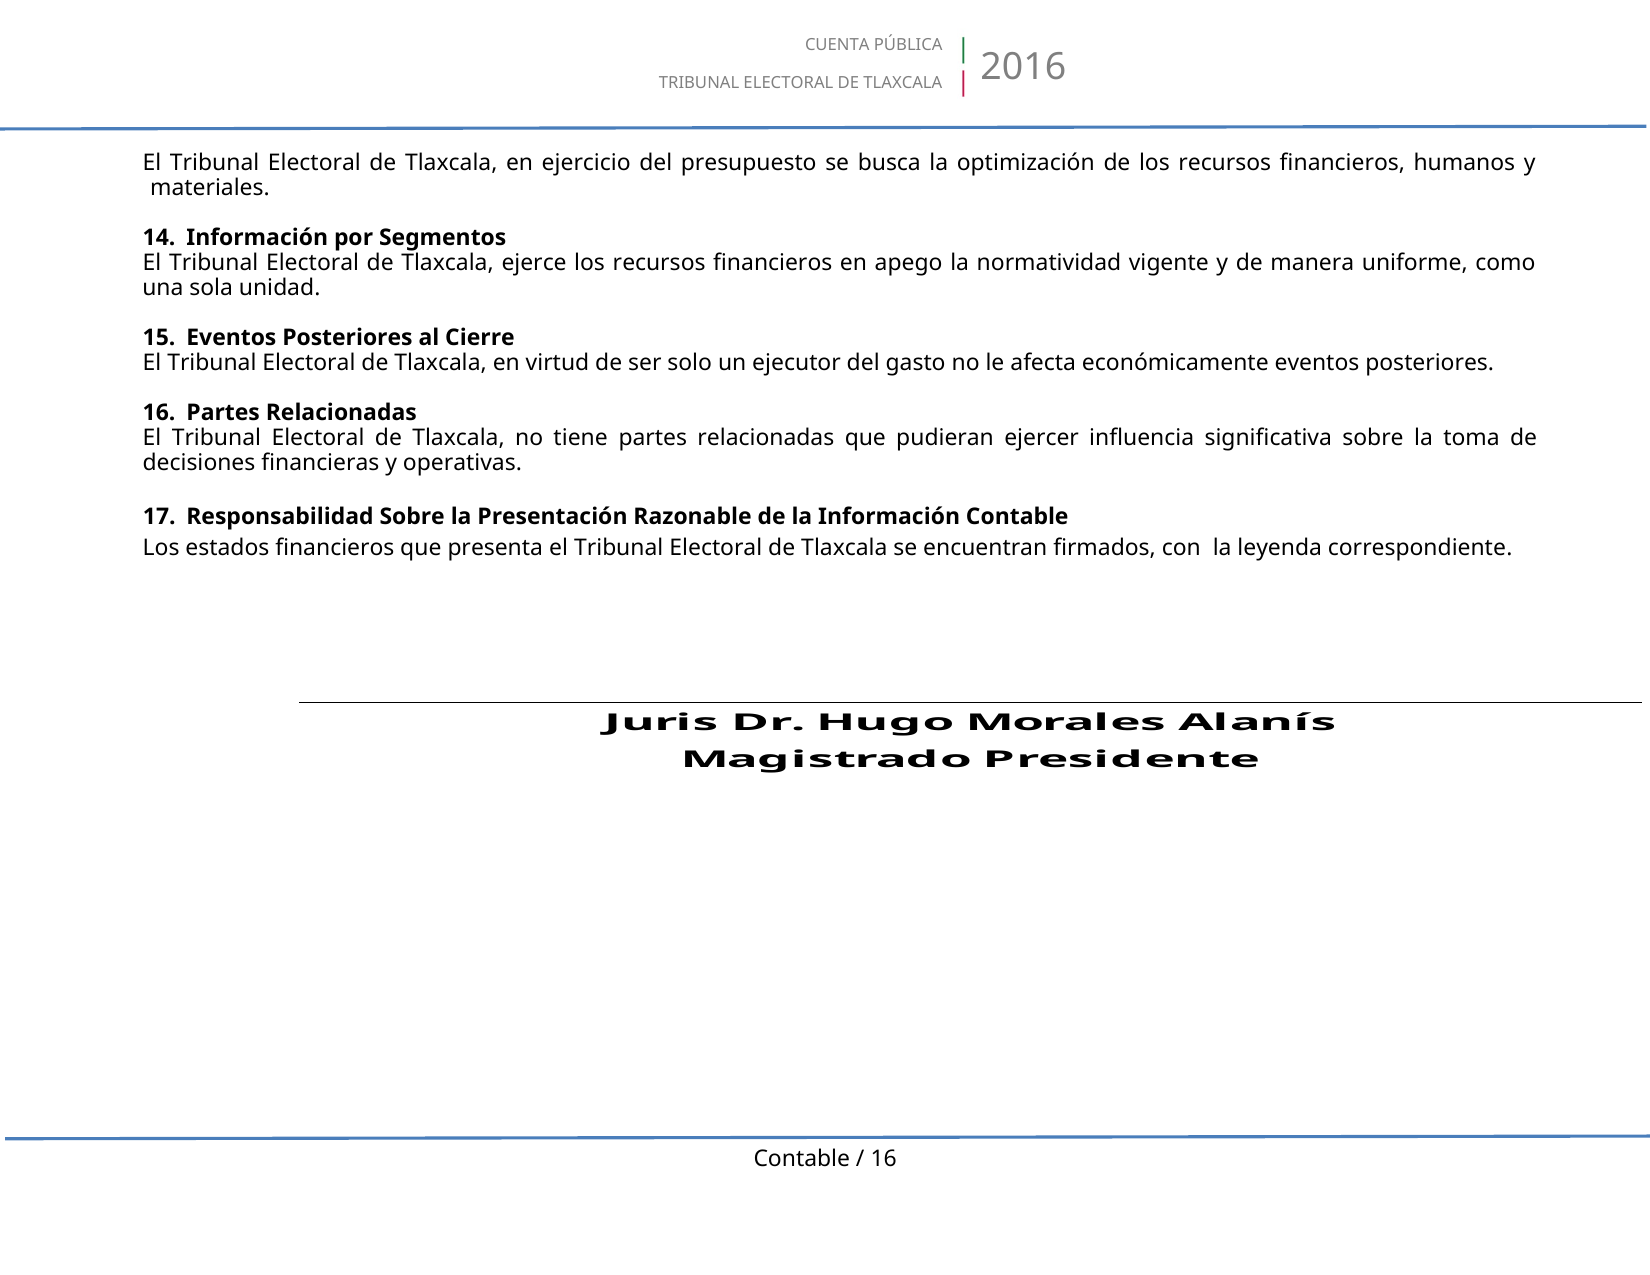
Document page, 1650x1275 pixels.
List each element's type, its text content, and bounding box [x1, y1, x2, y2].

text El Tribunal Electoral de Tlaxcala, ejerce los recursos financieros en apego la normatividad vigente y de manera uniforme, como una sola unidad. [142, 250, 1537, 300]
text 16. Partes Relacionadas [112, 400, 1537, 425]
text 15. Eventos Posteriores al Cierre [112, 325, 1537, 350]
text El Tribunal Electoral de Tlaxcala, no tiene partes relacionadas que pudieran ejercer influencia significativa sobre la toma de decisiones financieras y operativas. [142, 425, 1537, 475]
picture [957, 28, 975, 99]
text El Tribunal Electoral de Tlaxcala, en virtud de ser solo un ejecutor del gasto no le afecta económicamente eventos posteriores. [142, 350, 1537, 375]
text 14. Información por Segmentos [112, 225, 1537, 250]
text El Tribunal Electoral de Tlaxcala, en ejercicio del presupuesto se busca la optimización de los recursos financieros, humanos y materiales. [142, 150, 1537, 200]
text 17. Responsabilidad Sobre la Presentación Razonable de la Información Contable [112, 500, 1537, 531]
text Los estados financieros que presenta el Tribunal Electoral de Tlaxcala se encuentran firmados, con la leyenda correspondiente. [142, 531, 1537, 562]
